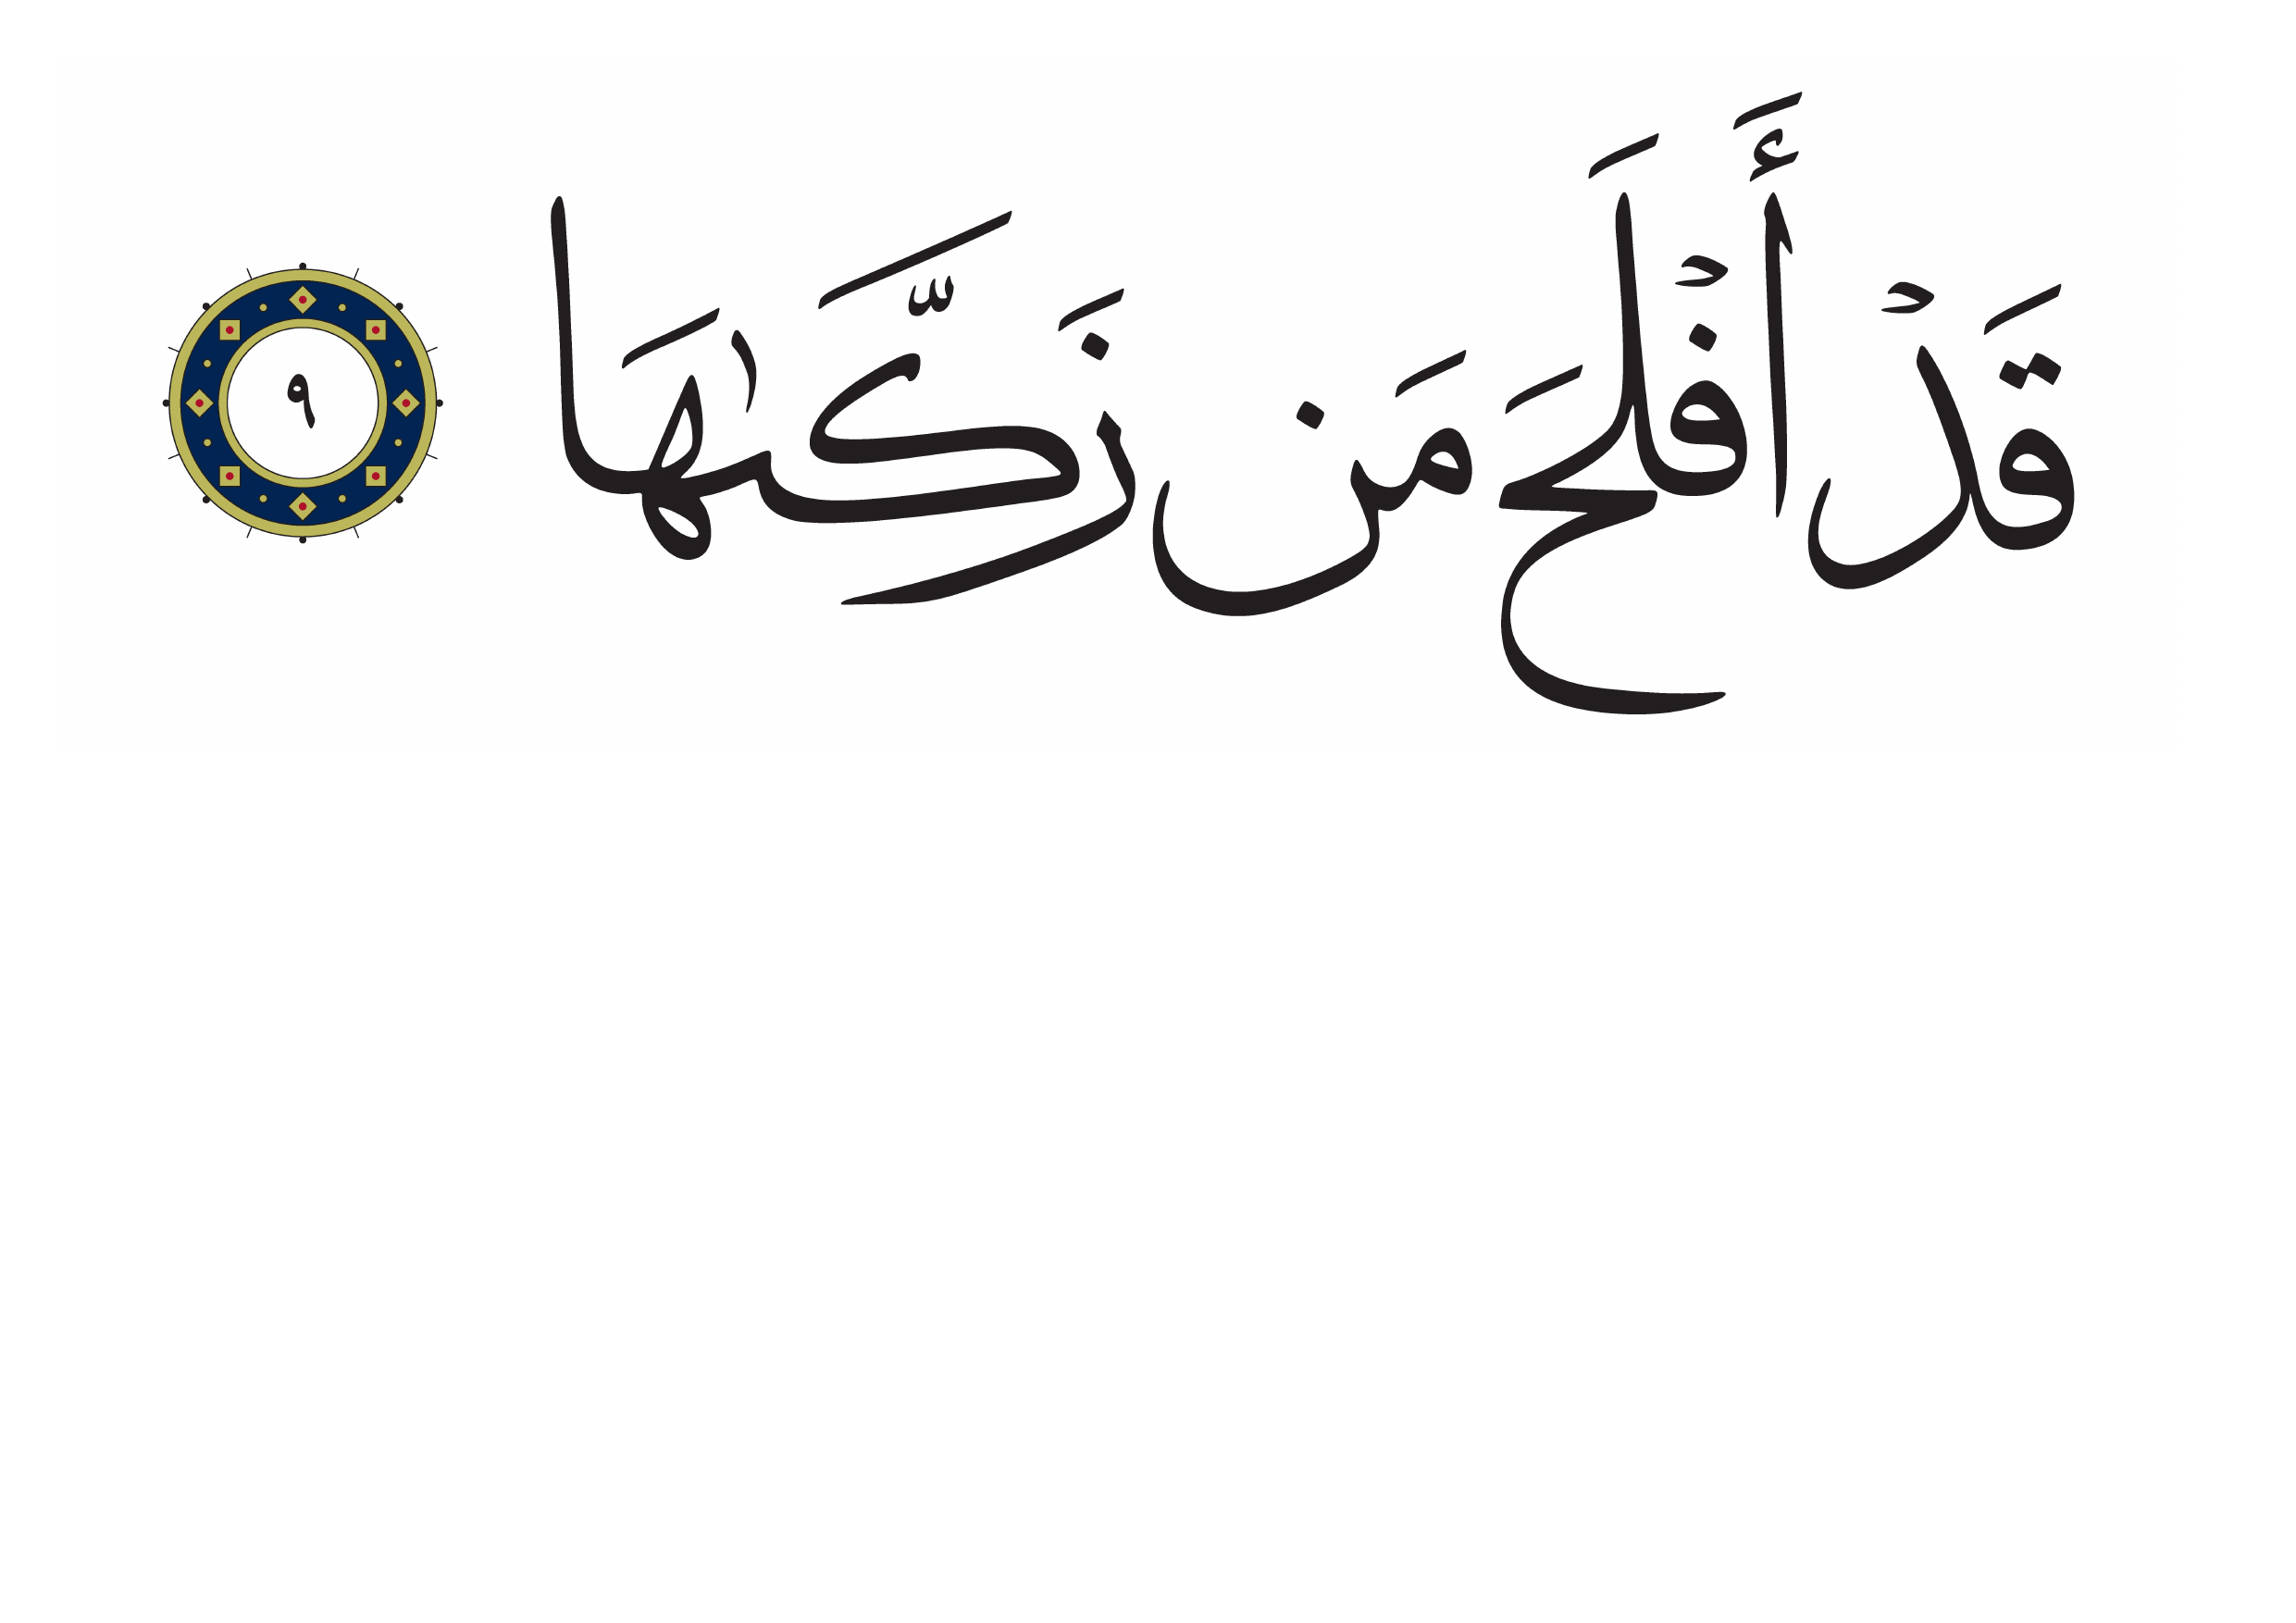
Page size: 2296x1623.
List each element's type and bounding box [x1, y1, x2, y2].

picture [57, 57, 2179, 749]
